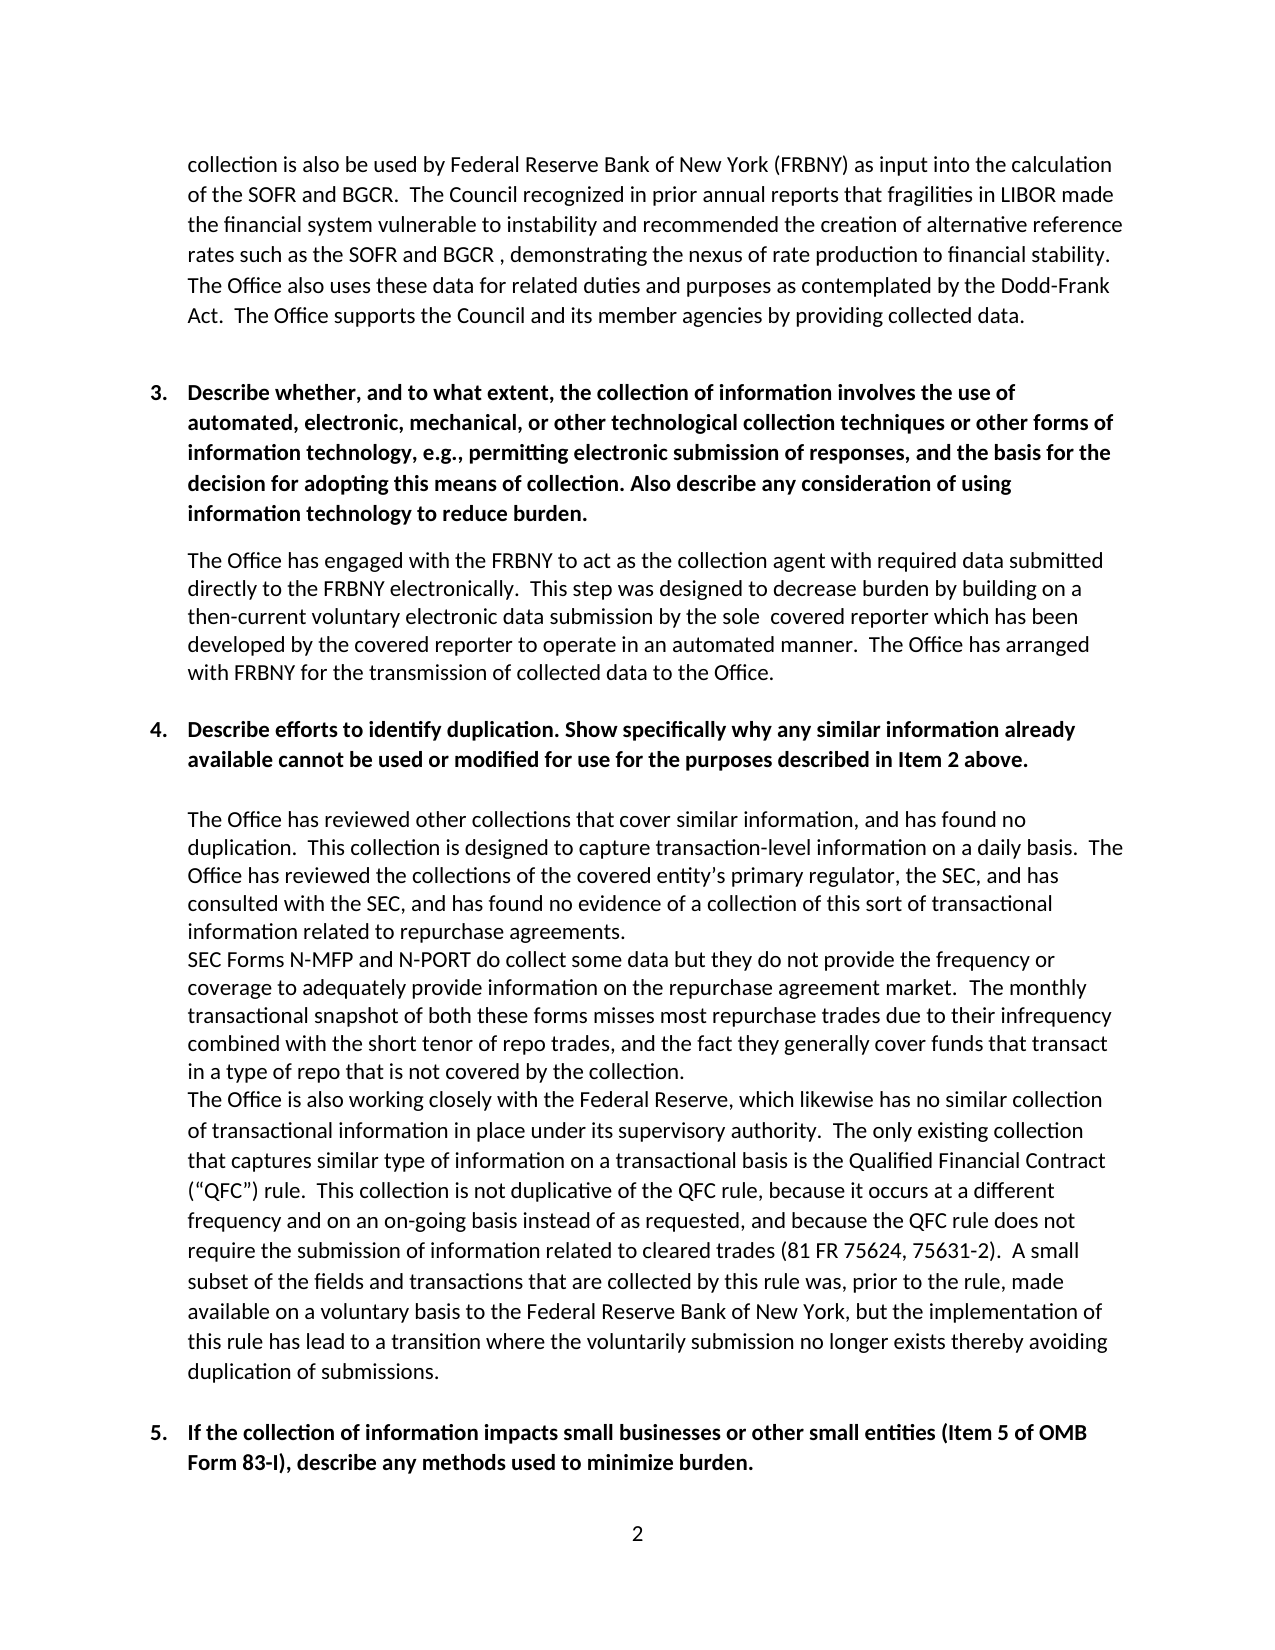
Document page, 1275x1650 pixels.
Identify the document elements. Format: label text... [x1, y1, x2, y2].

list If the collection of information impacts small businesses or other small entities (Item 5 of OMB Form 83-I), describe any methods used to minimize burden. [150, 1418, 1125, 1476]
text The Office has engaged with the FRBNY to act as the collection agent with required data submitted directly to the FRBNY electronically. This step was designed to decrease burden by building on a then-current voluntary electronic data submission by the sole covered reporter which has been developed by the covered reporter to operate in an automated manner. The Office has arranged with FRBNY for the transmission of collected data to the Office. [187, 546, 1125, 686]
list SEC Forms N-MFP and N-PORT do collect some data but they do not provide the frequency or coverage to adequately provide information on the repurchase agreement market. The monthly transactional snapshot of both these forms misses most repurchase trades due to their infrequency combined with the short tenor of repo trades, and the fact they generally cover funds that transact in a type of repo that is not covered by the collection. [187, 945, 1125, 1086]
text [187, 150, 1125, 329]
list The Office has reviewed other collections that cover similar information, and has found no duplication. This collection is designed to capture transaction-level information on a daily basis. The Office has reviewed the collections of the covered entity’s primary regulator, the SEC, and has consulted with the SEC, and has found no evidence of a collection of this sort of transactional information related to repurchase agreements. [187, 805, 1125, 945]
list Describe efforts to identify duplication. Show specifically why any similar information already available cannot be used or modified for use for the purposes described in Item 2 above. [150, 715, 1125, 773]
list Describe whether, and to what extent, the collection of information involves the use of automated, electronic, mechanical, or other technological collection techniques or other forms of information technology, e.g., permitting electronic submission of responses, and the basis for the decision for adopting this means of collection. Also describe any consideration of using information technology to reduce burden. [150, 378, 1125, 527]
list The Office is also working closely with the Federal Reserve, which likewise has no similar collection of transactional information in place under its supervisory authority. The only existing collection that captures similar type of information on a transactional basis is the Qualified Financial Contract (“QFC”) rule. This collection is not duplicative of the QFC rule, because it occurs at a different frequency and on an on-going basis instead of as requested, and because the QFC rule does not require the submission of information related to cleared trades (81 FR 75624, 75631-2). A small subset of the fields and transactions that are collected by this rule was, prior to the rule, made available on a voluntary basis to the Federal Reserve Bank of New York, but the implementation of this rule has lead to a transition where the voluntarily submission no longer exists thereby avoiding duplication of submissions. [187, 1086, 1125, 1385]
